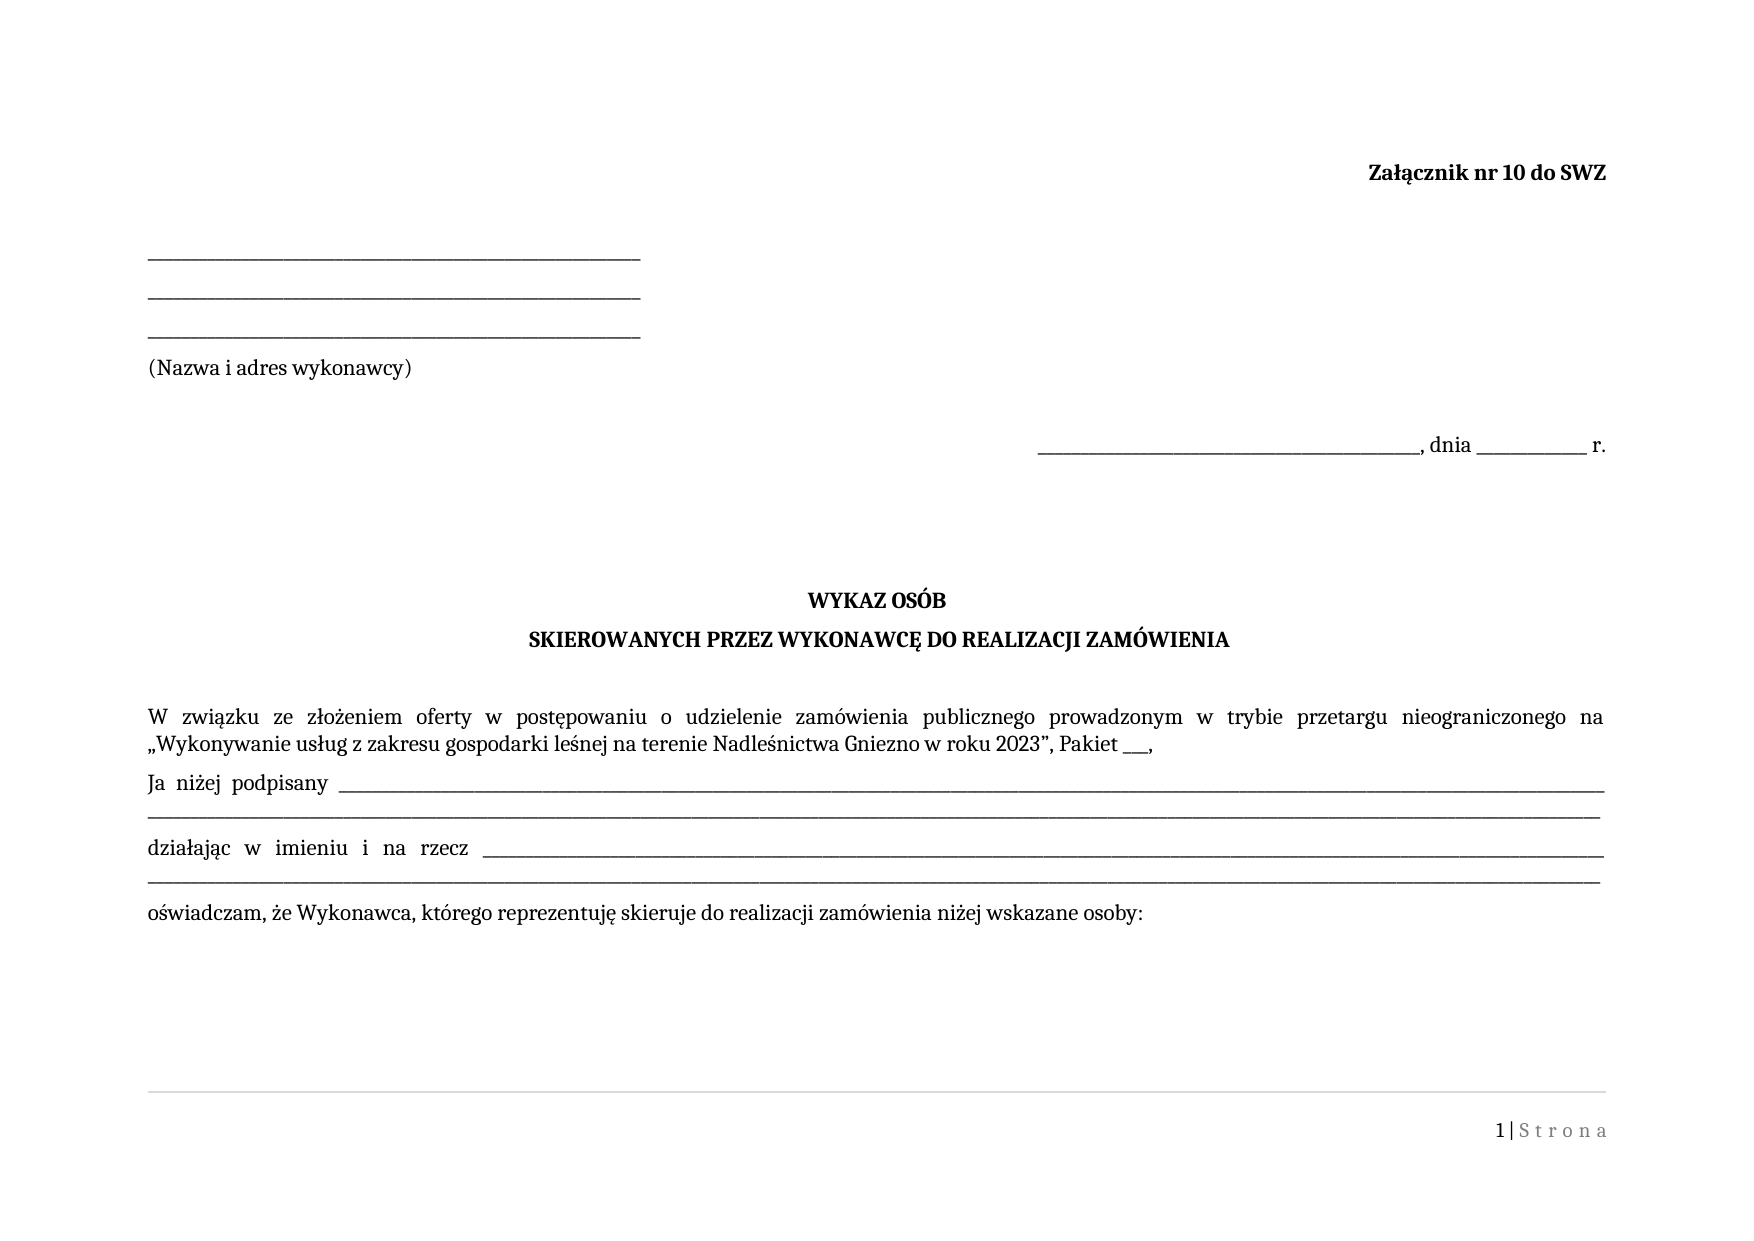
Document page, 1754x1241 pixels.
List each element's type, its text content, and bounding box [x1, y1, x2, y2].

text Załącznik nr 10 do SWZ [148, 160, 1606, 186]
text (Nazwa i adres wykonawcy) [148, 354, 1606, 381]
text W związku ze złożeniem oferty w postępowaniu o udzielenie zamówienia publicznego prowadzonym w trybie przetargu nieograniczonego na „Wykonywanie usług z zakresu gospodarki leśnej na terenie Nadleśnictwa Gniezno w roku 2023”, Pakiet ___, [148, 704, 1606, 757]
text Ja niżej podpisany _____________________________________________________________________________________________________________________________________________________ ___________________________________________________________________________________________________________________________________________________________________________ [148, 769, 1606, 822]
text WYKAZ OSÓB [148, 587, 1606, 614]
text działając w imieniu i na rzecz ____________________________________________________________________________________________________________________________________ ___________________________________________________________________________________________________________________________________________________________________________ [148, 834, 1606, 887]
text __________________________________________________________ [148, 238, 1606, 264]
text __________________________________________________________ [148, 316, 1606, 342]
text __________________________________________________________ [148, 277, 1606, 303]
text oświadczam, że Wykonawca, którego reprezentuję skieruje do realizacji zamówienia niżej wskazane osoby: [148, 900, 1606, 926]
text _____________________________________________, dnia _____________ r. [148, 432, 1606, 458]
text SKIEROWANYCH PRZEZ WYKONAWCĘ DO REALIZACJI ZAMÓWIENIA [148, 626, 1606, 653]
